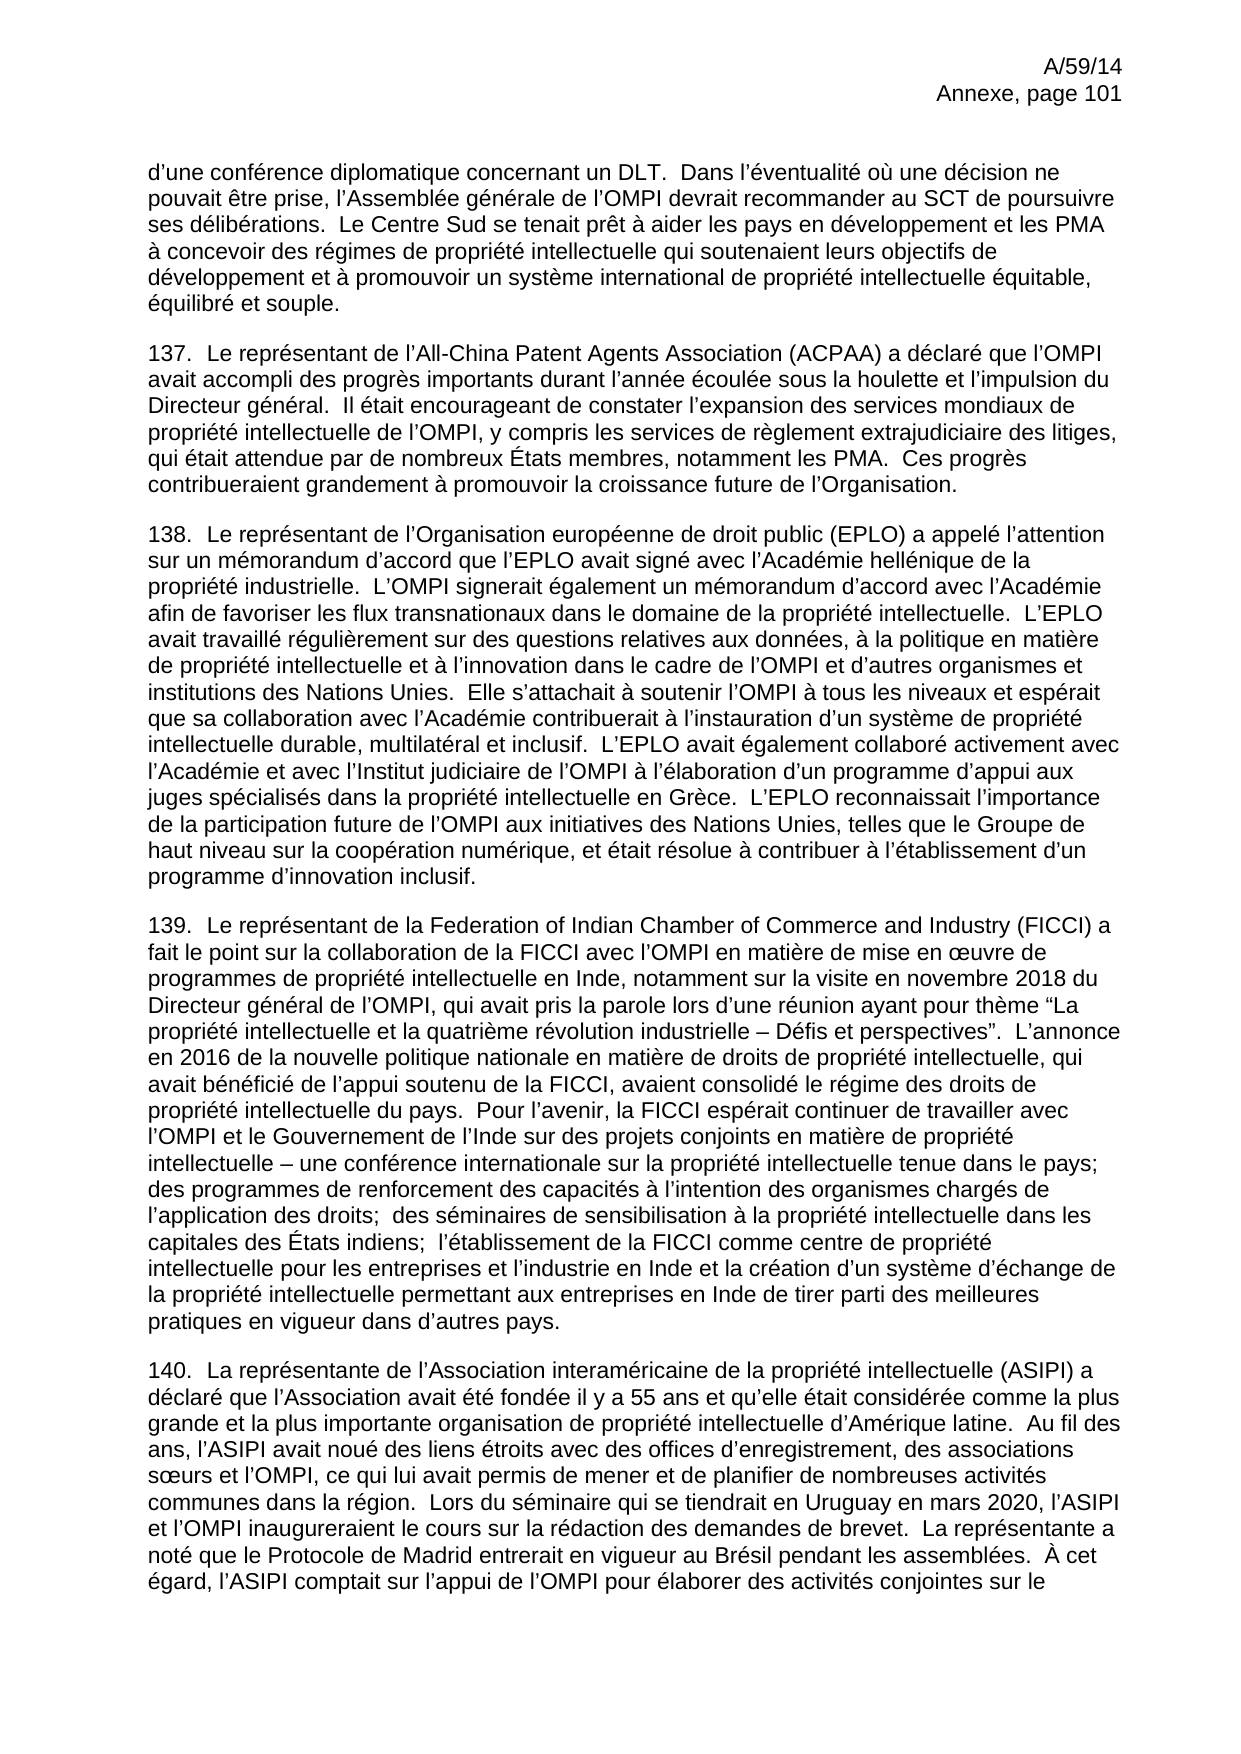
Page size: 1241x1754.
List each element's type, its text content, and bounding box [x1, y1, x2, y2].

text Le représentant de la Federation of Indian Chamber of Commerce and Industry (FICCI) a fait le point sur la collaboration de la FICCI avec l’OMPI en matière de mise en œuvre de programmes de propriété intellectuelle en Inde, notamment sur la visite en novembre 2018 du Directeur général de l’OMPI, qui avait pris la parole lors d’une réunion ayant pour thème “La propriété intellectuelle et la quatrième révolution industrielle – Défis et perspectives”. L’annonce en 2016 de la nouvelle politique nationale en matière de droits de propriété intellectuelle, qui avait bénéficié de l’appui soutenu de la FICCI, avaient consolidé le régime des droits de propriété intellectuelle du pays. Pour l’avenir, la FICCI espérait continuer de travailler avec l’OMPI et le Gouvernement de l’Inde sur des projets conjoints en matière de propriété intellectuelle – une conférence internationale sur la propriété intellectuelle tenue dans le pays; des programmes de renforcement des capacités à l’intention des organismes chargés de l’application des droits; des séminaires de sensibilisation à la propriété intellectuelle dans les capitales des États indiens; l’établissement de la FICCI comme centre de propriété intellectuelle pour les entreprises et l’industrie en Inde et la création d’un système d’échange de la propriété intellectuelle permettant aux entreprises en Inde de tirer parti des meilleures pratiques en vigueur dans d’autres pays. [148, 912, 1122, 1334]
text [148, 1357, 1122, 1594]
text Le représentant de l’All-China Patent Agents Association (ACPAA) a déclaré que l’OMPI avait accompli des progrès importants durant l’année écoulée sous la houlette et l’impulsion du Directeur général. Il était encourageant de constater l’expansion des services mondiaux de propriété intellectuelle de l’OMPI, y compris les services de règlement extrajudiciaire des litiges, qui était attendue par de nombreux États membres, notamment les PMA. Ces progrès contribueraient grandement à promouvoir la croissance future de l’Organisation. [148, 339, 1122, 498]
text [148, 158, 1122, 317]
text Le représentant de l’Organisation européenne de droit public (EPLO) a appelé l’attention sur un mémorandum d’accord que l’EPLO avait signé avec l’Académie hellénique de la propriété industrielle. L’OMPI signerait également un mémorandum d’accord avec l’Académie afin de favoriser les flux transnationaux dans le domaine de la propriété intellectuelle. L’EPLO avait travaillé régulièrement sur des questions relatives aux données, à la politique en matière de propriété intellectuelle et à l’innovation dans le cadre de l’OMPI et d’autres organismes et institutions des Nations Unies. Elle s’attachait à soutenir l’OMPI à tous les niveaux et espérait que sa collaboration avec l’Académie contribuerait à l’instauration d’un système de propriété intellectuelle durable, multilatéral et inclusif. L’EPLO avait également collaboré activement avec l’Académie et avec l’Institut judiciaire de l’OMPI à l’élaboration d’un programme d’appui aux juges spécialisés dans la propriété intellectuelle en Grèce. L’EPLO reconnaissait l’importance de la participation future de l’OMPI aux initiatives des Nations Unies, telles que le Groupe de haut niveau sur la coopération numérique, et était résolue à contribuer à l’établissement d’un programme d’innovation inclusif. [148, 521, 1122, 889]
